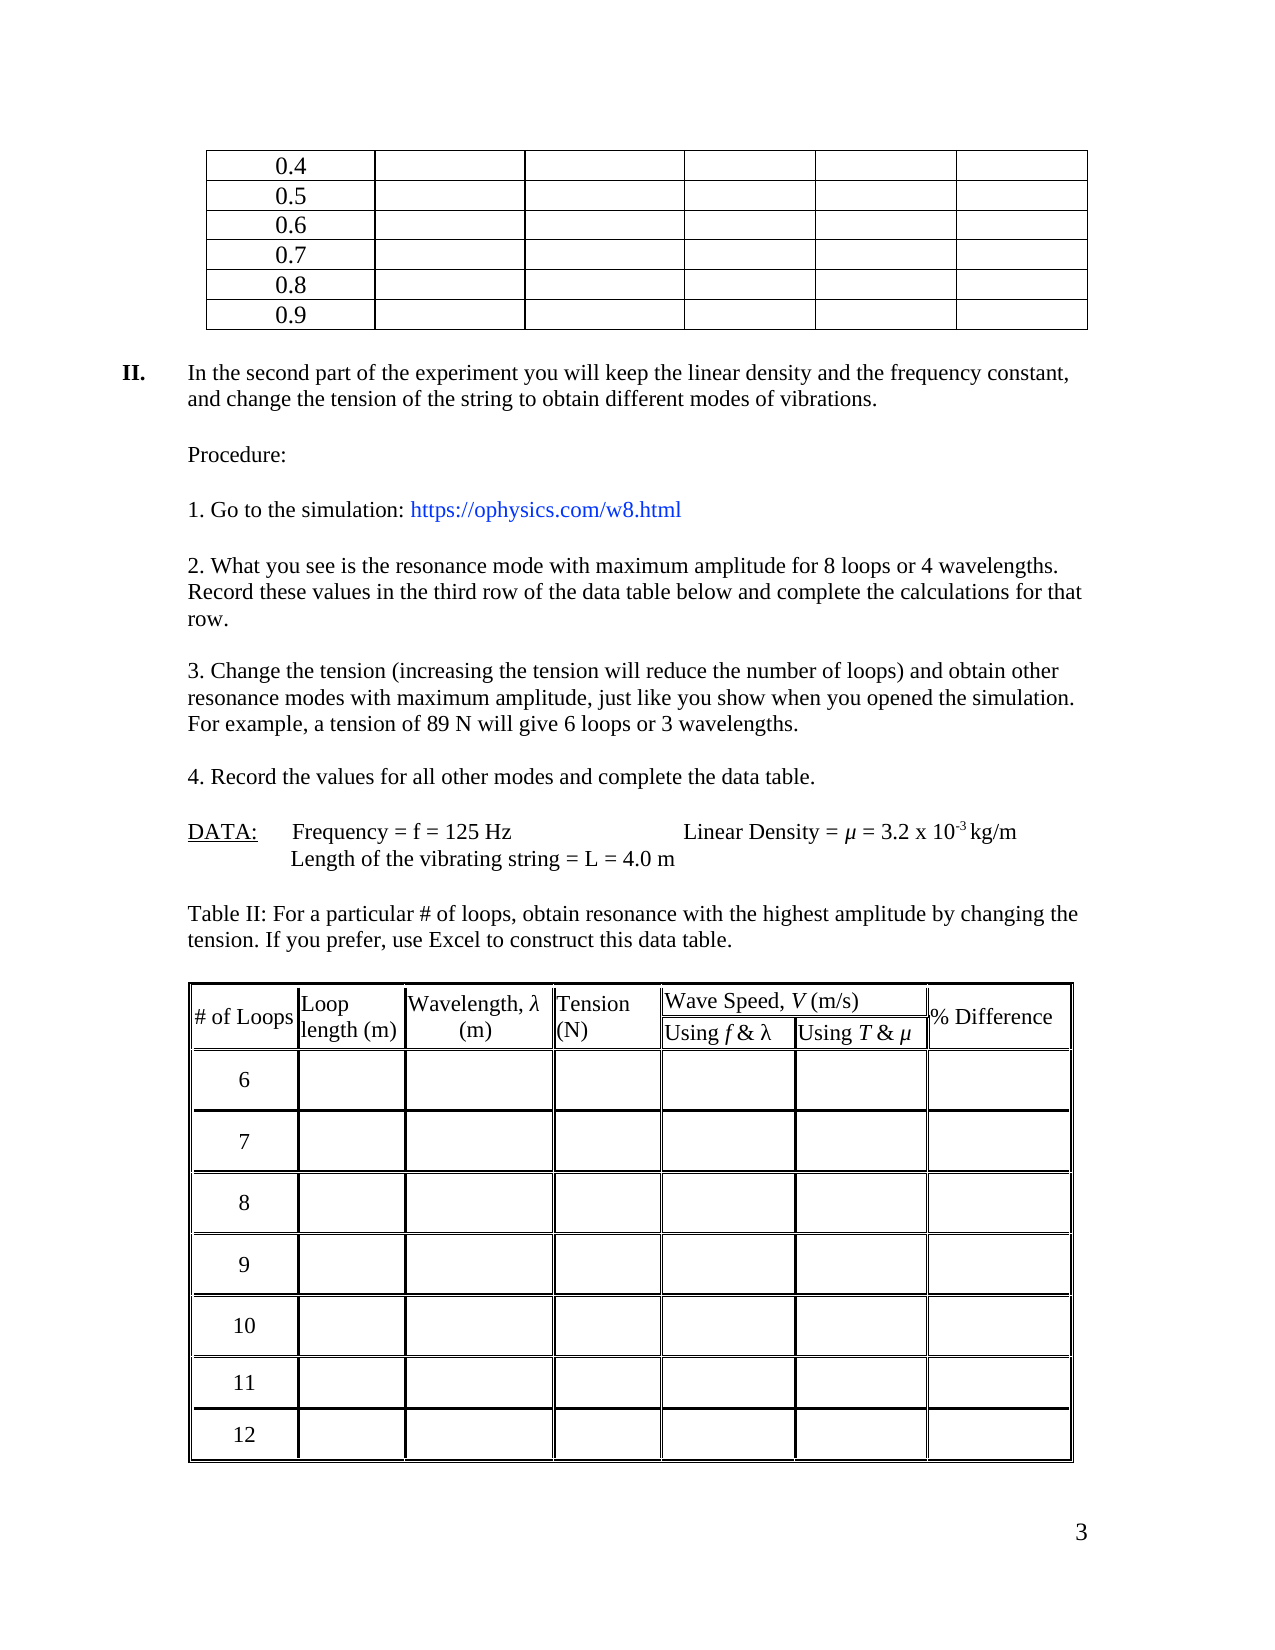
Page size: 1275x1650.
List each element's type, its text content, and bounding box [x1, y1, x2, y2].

table_header Wavelength, λ (m) [405, 984, 554, 1047]
table_cell [797, 1235, 926, 1293]
table_cell [556, 1112, 660, 1170]
table_cell 8 [192, 1170, 297, 1232]
table_cell [663, 1051, 794, 1109]
table_cell [957, 270, 1087, 299]
table_cell [929, 1293, 1071, 1355]
table_cell [663, 1235, 794, 1293]
table_cell [957, 211, 1087, 239]
text Record these values in the third row of the data table below and complete the calculations for that row. [187, 578, 1087, 631]
table_cell [300, 1051, 404, 1109]
table_cell 0.5 [207, 181, 374, 209]
table_cell [663, 1297, 794, 1355]
table_cell [816, 181, 956, 209]
text 4. Record the values for all other modes and complete the data table. [187, 763, 1087, 789]
table_cell [663, 1174, 794, 1232]
text 3. Change the tension (increasing the tension will reduce the number of loops) and obtain other resonance modes with maximum amplitude, just like you show when you opened the simulation. [187, 657, 1087, 710]
table_cell [685, 211, 815, 239]
table_cell [376, 151, 524, 180]
table_cell [298, 1410, 405, 1459]
table_cell Using T & μ [797, 1018, 926, 1047]
table_header Loop length (m) [298, 984, 405, 1047]
table_cell [376, 300, 524, 329]
table_cell [376, 240, 524, 269]
table_cell [685, 151, 815, 180]
table_cell [405, 1407, 554, 1459]
table_cell Using f & λ [663, 1018, 794, 1047]
table_cell [300, 1174, 404, 1232]
text Procedure: [187, 441, 1087, 467]
table_cell [556, 1051, 660, 1109]
table_cell [300, 1358, 404, 1407]
table_cell [816, 270, 956, 299]
table_cell [928, 1407, 1070, 1459]
list In the second part of the experiment you will keep the linear density and the frequency constant, and change the tension of the string to obtain different modes of vibrations. [122, 359, 1087, 412]
table_cell [526, 270, 684, 299]
table_cell [300, 1297, 404, 1355]
table_cell [929, 1170, 1071, 1232]
table_cell [407, 1297, 552, 1355]
table_cell 0.4 [207, 151, 374, 180]
text For example, a tension of 89 N will give 6 loops or 3 wavelengths. [187, 710, 1087, 736]
table_cell [685, 181, 815, 209]
table_cell [685, 300, 815, 329]
table_cell [797, 1297, 926, 1355]
table_cell 0.8 [207, 270, 374, 299]
table_cell 9 [190, 1232, 298, 1293]
table_cell 0.7 [207, 240, 374, 269]
table_cell [376, 181, 524, 209]
table_cell [407, 1358, 552, 1407]
table_cell 10 [192, 1293, 297, 1355]
table_cell [556, 1297, 660, 1355]
text 1. Go to the simulation: https://ophysics.com/w8.html [187, 496, 1087, 523]
table_cell [407, 1051, 552, 1109]
table_cell [685, 240, 815, 269]
table_cell [407, 1235, 552, 1293]
table_cell [957, 151, 1087, 180]
table_cell [957, 300, 1087, 329]
table_cell [797, 1051, 926, 1109]
table_header # of Loops [192, 985, 298, 1047]
table_cell [957, 240, 1087, 269]
table_cell 0.9 [207, 300, 374, 329]
table_cell 0.6 [207, 211, 374, 239]
table_cell [816, 240, 956, 269]
table_header Wave Speed, V (m/s) [662, 985, 928, 1015]
table_cell [797, 1174, 926, 1232]
table_header % Difference [928, 985, 1070, 1047]
table_cell [407, 1174, 552, 1232]
table_cell [556, 1358, 660, 1407]
table_cell 12 [192, 1407, 298, 1459]
table_cell 7 [192, 1109, 297, 1170]
table_cell [928, 1355, 1072, 1407]
text DATA: Frequency = f = 125 Hz Linear Density = μ = 3.2 x 10-3 kg/m Length of the vibrating string = L = 4.0 m [187, 818, 1087, 871]
table_cell [662, 1410, 795, 1459]
table_cell [526, 300, 684, 329]
table_cell [957, 181, 1087, 209]
table_cell [816, 211, 956, 239]
table_cell [929, 1109, 1070, 1170]
table_cell 11 [190, 1355, 298, 1407]
table_cell [300, 1235, 404, 1293]
table_cell [816, 151, 956, 180]
table_cell [663, 1112, 794, 1170]
table_header Tension (N) [554, 985, 662, 1047]
table_cell [526, 211, 684, 239]
table_cell [376, 270, 524, 299]
text Table II: For a particular # of loops, obtain resonance with the highest amplitude by changing the tension. If you prefer, use Excel to construct this data table. [187, 900, 1087, 953]
table_cell [929, 1048, 1071, 1109]
table_cell [526, 240, 684, 269]
table_cell [526, 151, 684, 180]
table_cell 6 [192, 1048, 297, 1109]
table_cell [554, 1410, 662, 1459]
table_cell [407, 1112, 552, 1170]
text 2. What you see is the resonance mode with maximum amplitude for 8 loops or 4 wavelengths. [187, 552, 1087, 578]
table_cell [928, 1232, 1072, 1293]
table_cell [685, 270, 815, 299]
table_cell [795, 1410, 928, 1459]
table_cell [556, 1235, 660, 1293]
table_cell [663, 1358, 794, 1407]
table_cell [816, 300, 956, 329]
table_cell [376, 211, 524, 239]
table_cell [556, 1174, 660, 1232]
table_cell [300, 1112, 404, 1170]
table_cell [526, 181, 684, 209]
table_cell [797, 1112, 926, 1170]
table_cell [797, 1358, 926, 1407]
